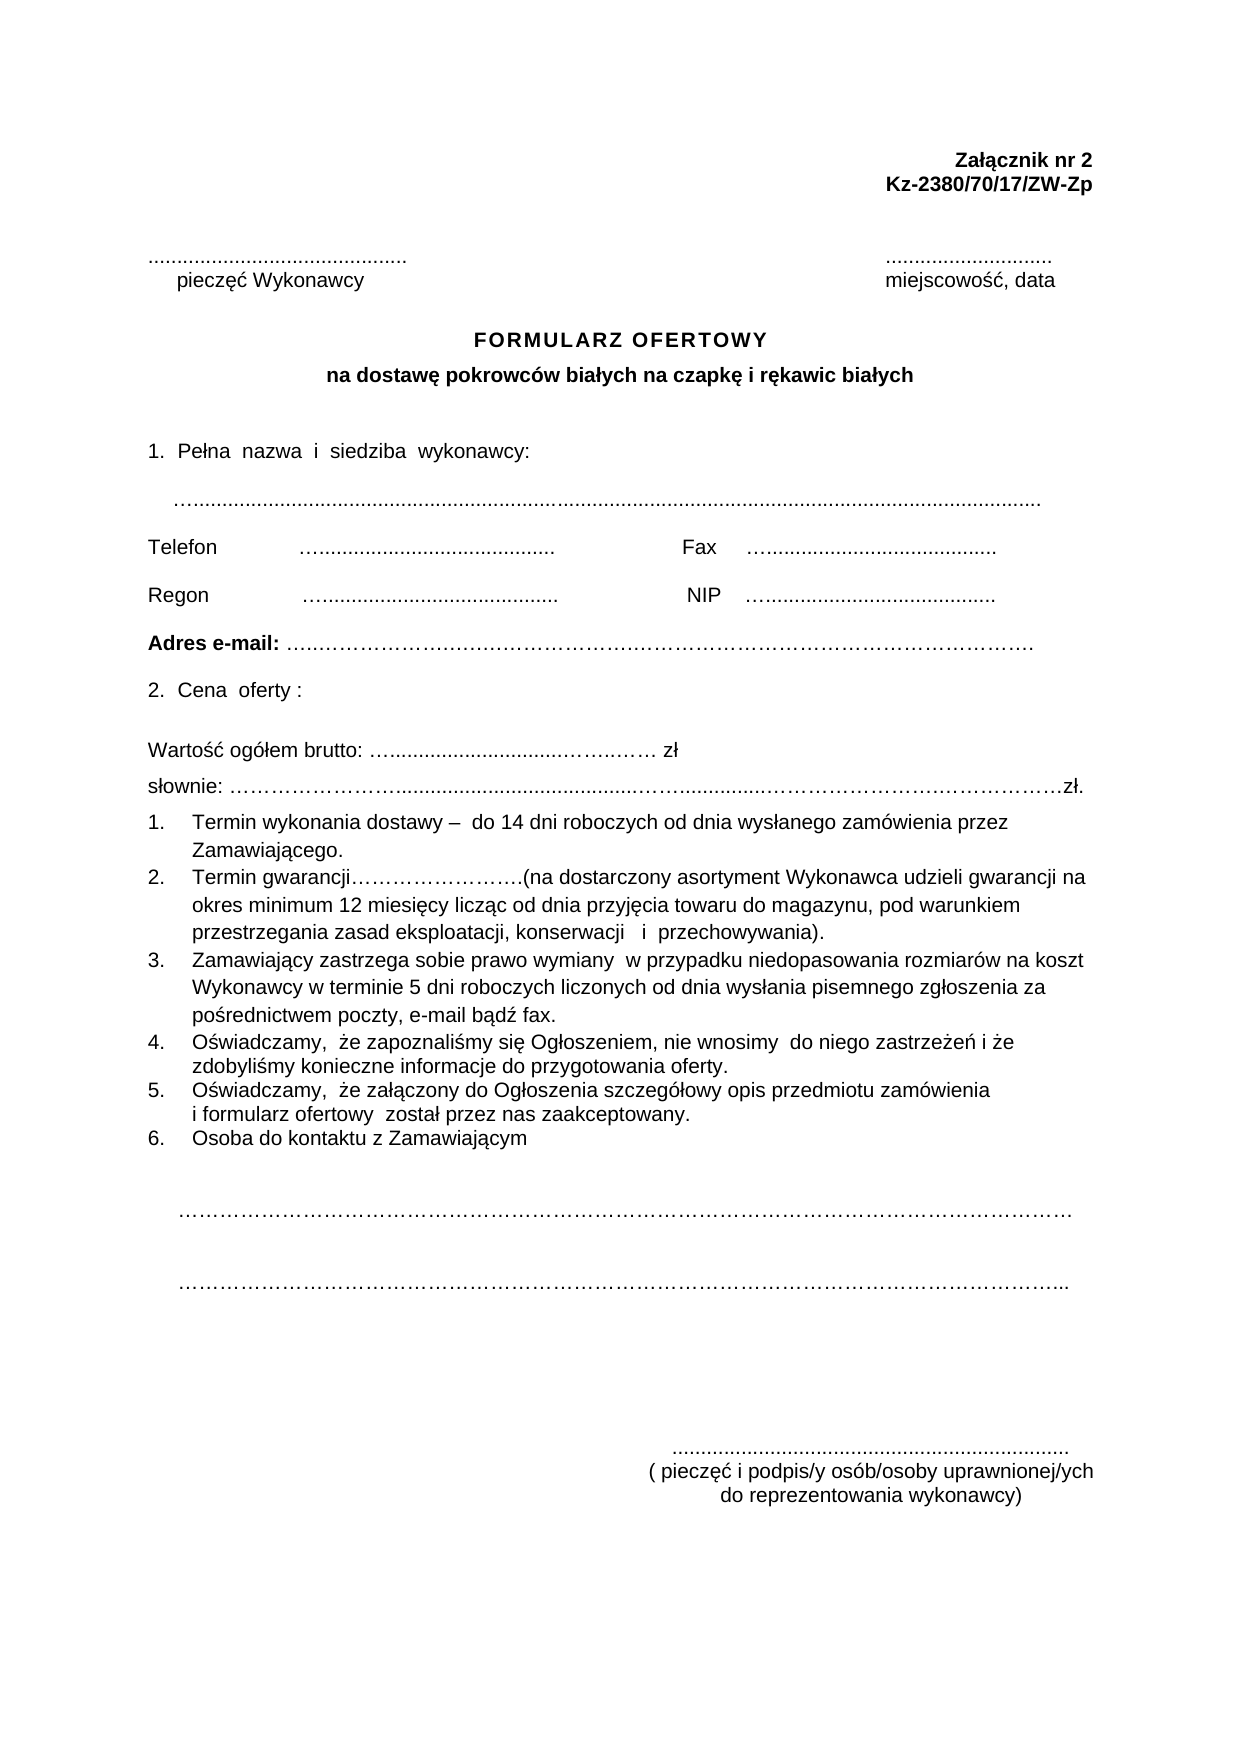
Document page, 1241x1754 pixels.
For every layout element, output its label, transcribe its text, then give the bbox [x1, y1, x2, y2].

list Oświadczamy, że zapoznaliśmy się Ogłoszeniem, nie wnosimy do niego zastrzeżeń i że zdobyliśmy konieczne informacje do przygotowania oferty. [148, 1030, 1090, 1078]
text ............................................. ............................. [148, 243, 1152, 267]
list Oświadczamy, że załączony do Ogłoszenia szczegółowy opis przedmiotu zamówienia i formularz ofertowy został przez nas zaakceptowany. [148, 1078, 1090, 1126]
text ………………………………………………………………………………………………………………... [177, 1270, 1090, 1294]
list Termin wykonania dostawy – do 14 dni roboczych od dnia wysłanego zamówienia przez Zamawiającego. [148, 810, 1093, 862]
list Termin gwarancji…………………….(na dostarczony asortyment Wykonawca udzieli gwarancji na okres minimum 12 miesięcy licząc od dnia przyjęcia towaru do magazynu, pod warunkiem przestrzegania zasad eksploatacji, konserwacji i przechowywania). [148, 865, 1093, 944]
text ………………………………………………………………………………………………………………… [177, 1198, 1090, 1222]
list Cena oferty : [148, 678, 1093, 702]
text Regon …......................................... NIP …........................................ [148, 582, 1093, 606]
text do reprezentowania wykonawcy) [591, 1483, 1152, 1507]
list Zamawiający zastrzega sobie prawo wymiany w przypadku niedopasowania rozmiarów na koszt Wykonawcy w terminie 5 dni roboczych liczonych od dnia wysłania pisemnego zgłoszenia za pośrednictwem poczty, e-mail bądź fax. [148, 948, 1093, 1027]
text Kz-2380/70/17/ZW-Zp [148, 172, 1093, 196]
text Wartość ogółem brutto: …..............................……..…… zł [148, 738, 1152, 762]
subtitle FORMULARZ OFERTOWY [148, 327, 1093, 351]
list Osoba do kontaktu z Zamawiającym [148, 1126, 1090, 1150]
text pieczęć Wykonawcy miejscowość, data [148, 267, 1152, 291]
list Pełna nazwa i siedziba wykonawcy: [148, 439, 1093, 463]
text Załącznik nr 2 [148, 148, 1093, 172]
text Adres e-mail: …..……………….….….……………….…………………………………………………. [148, 630, 1093, 654]
text ..................................................................... [591, 1435, 1152, 1459]
text ( pieczęć i podpis/y osób/osoby uprawnionej/ych [591, 1459, 1152, 1483]
text Telefon …......................................... Fax …........................................ [148, 534, 1093, 558]
text słownie: ……………………..........................................……...............…………………….………………zł. [148, 774, 1152, 798]
text …................................................................................................................................................... [172, 487, 1093, 511]
text na dostawę pokrowców białych na czapkę i rękawic białych [148, 363, 1093, 387]
